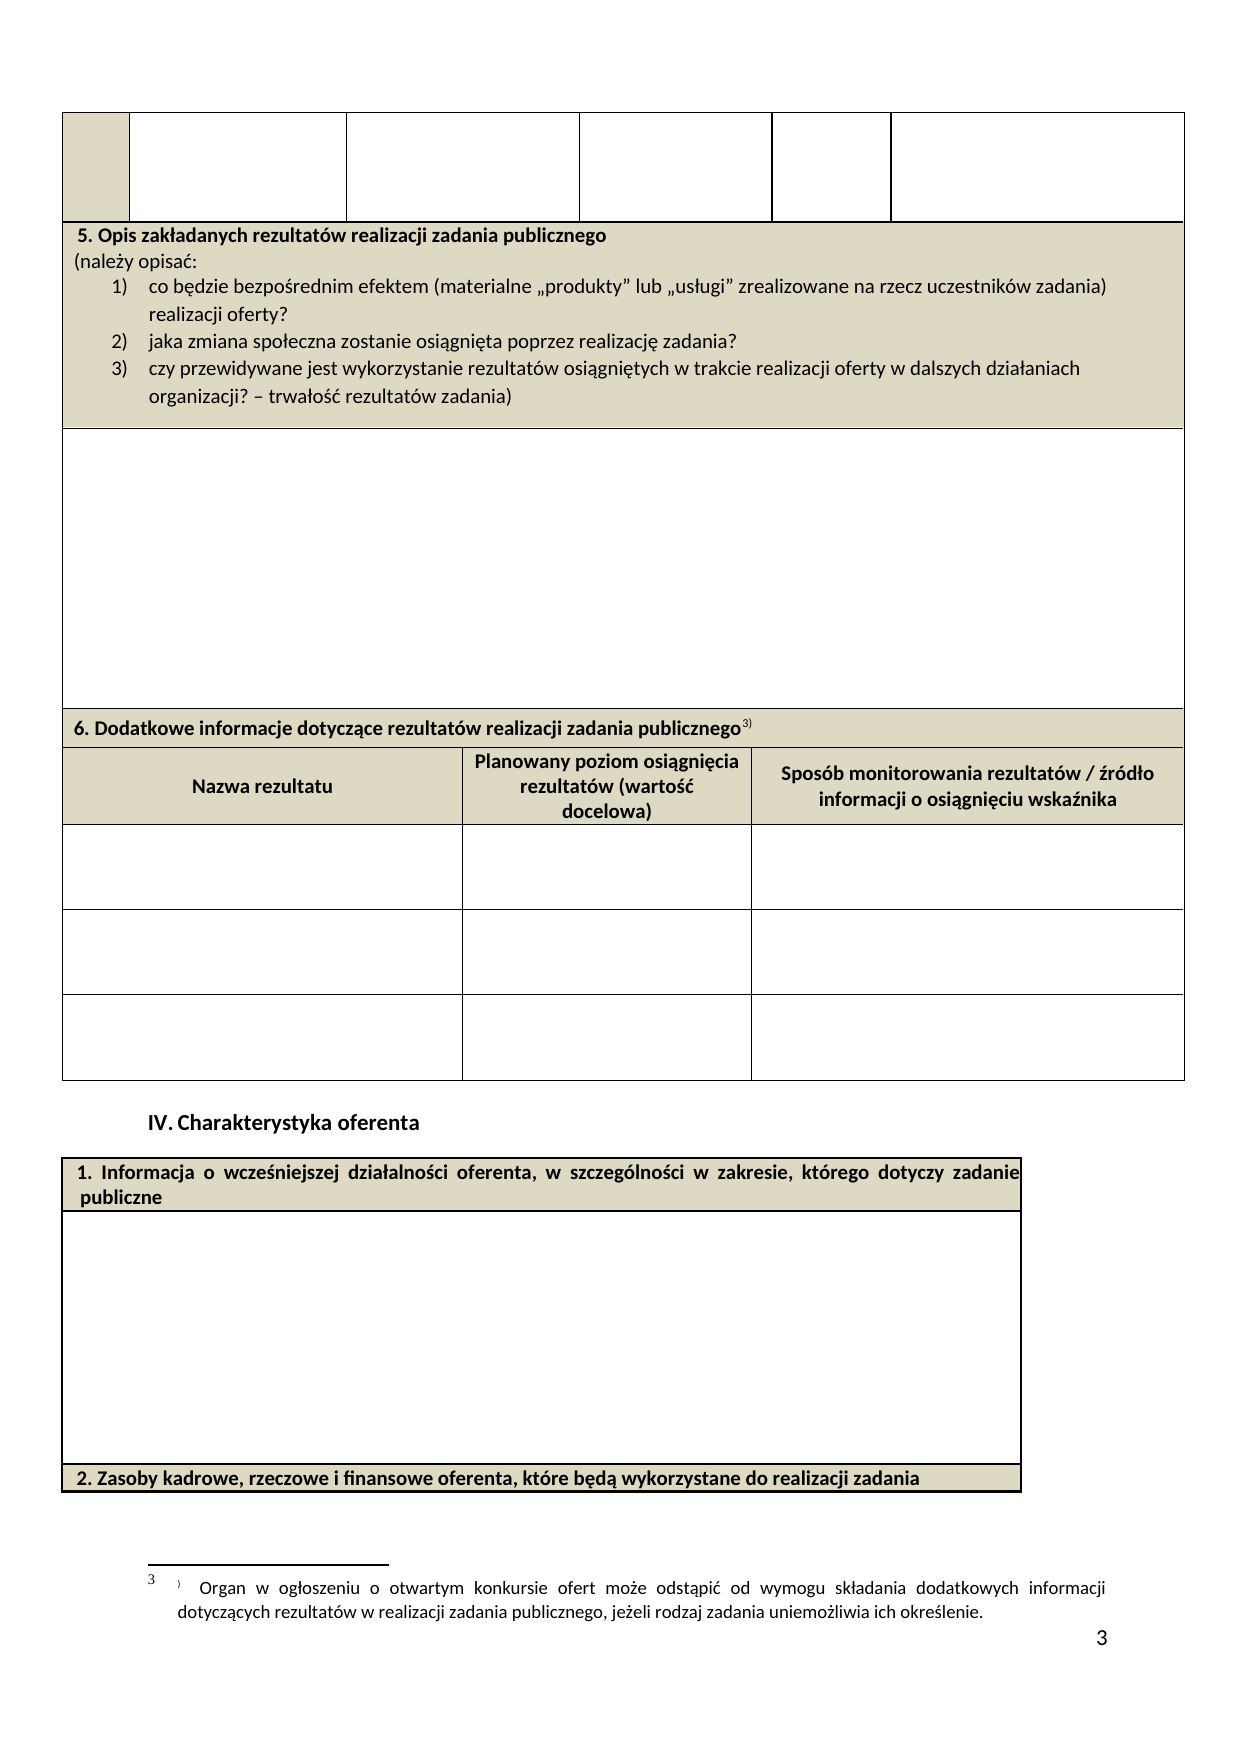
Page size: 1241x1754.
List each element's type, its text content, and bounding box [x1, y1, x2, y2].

table_cell 2. Zasoby kadrowe, rzeczowe i finansowe oferenta, które będą wykorzystane do realizacji zadania [63, 1465, 1020, 1490]
table_cell [63, 113, 129, 221]
table_cell [130, 113, 346, 221]
table_cell [63, 825, 462, 909]
table_cell [752, 909, 1184, 994]
table_cell [463, 910, 751, 994]
table_cell [752, 994, 1184, 1079]
table_cell [63, 1212, 1020, 1463]
table_cell [463, 995, 751, 1079]
table_header 1. Informacja o wcześniejszej działalności oferenta, w szczególności w zakresie, którego dotyczy zadanie publiczne [63, 1159, 1020, 1210]
table_cell Planowany poziom osiągnięcia rezultatów (wartość docelowa) [463, 748, 751, 824]
table_cell [63, 428, 1184, 708]
table_cell 5. Opis zakładanych rezultatów realizacji zadania publicznego (należy opisać: co będzie bezpośrednim efektem (materialne „produkty” lub „usługi” zrealizowane na rzecz uczestników zadania) realizacji oferty? jaka zmiana społeczna zostanie osiągnięta poprzez realizację zadania? czy przewidywane jest wykorzystanie rezultatów osiągniętych w trakcie realizacji oferty w dalszych działaniach organizacji? – trwałość rezultatów zadania) [63, 221, 1184, 427]
table_cell [773, 113, 890, 221]
table_cell [63, 910, 462, 994]
table_cell [752, 824, 1184, 909]
table_cell Nazwa rezultatu [63, 748, 462, 824]
table_cell [580, 113, 771, 221]
table_cell [463, 825, 751, 909]
table_cell [892, 113, 1184, 221]
table_cell [347, 113, 579, 221]
table_cell [63, 995, 462, 1079]
table_cell Sposób monitorowania rezultatów / źródło informacji o osiągnięciu wskaźnika [752, 747, 1184, 824]
text IV. Charakterystyka oferenta [148, 1108, 1107, 1137]
table_cell 6. Dodatkowe informacje dotyczące rezultatów realizacji zadania publicznego) [63, 708, 1184, 747]
